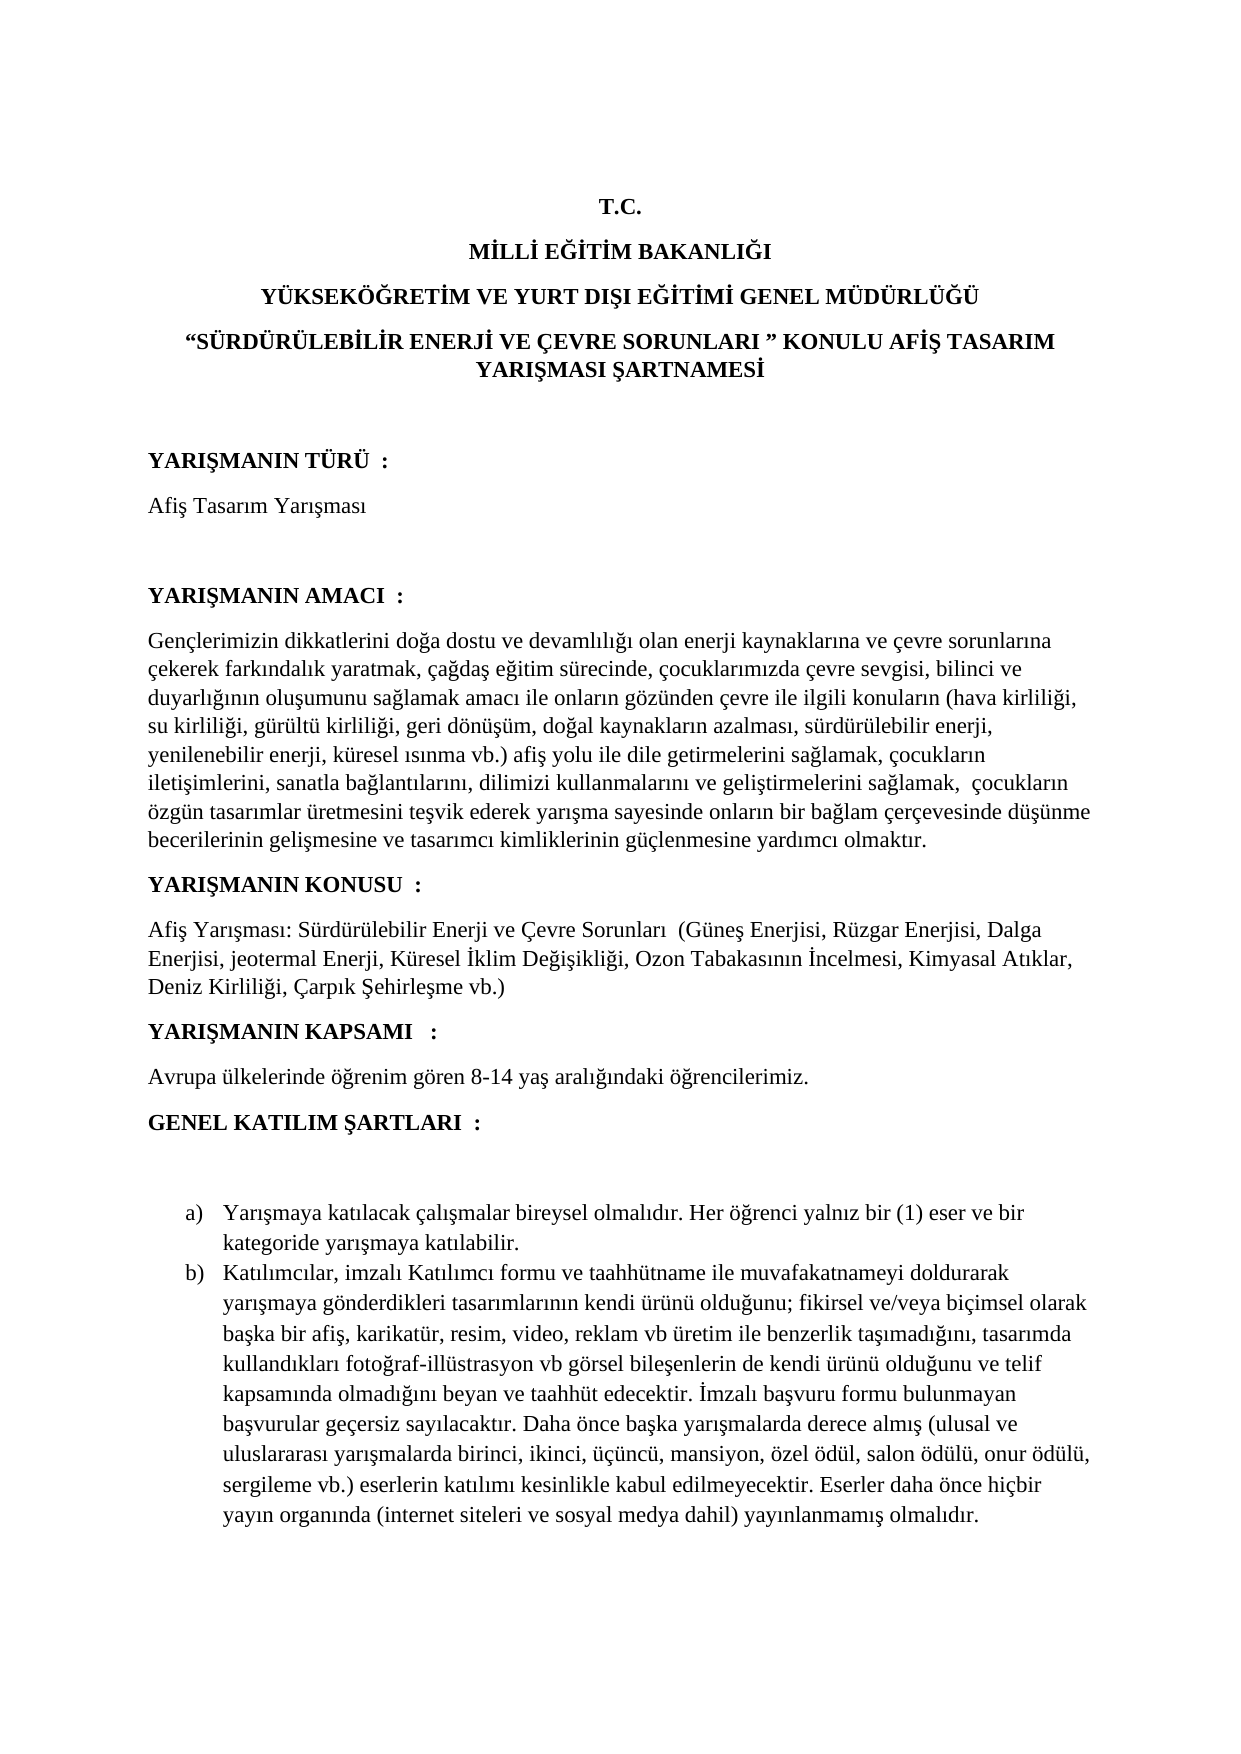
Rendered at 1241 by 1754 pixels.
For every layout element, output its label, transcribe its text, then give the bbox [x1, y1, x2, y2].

text Afiş Tasarım Yarışması [148, 492, 1093, 518]
text YARIŞMANIN KAPSAMI : [148, 1018, 1093, 1045]
text T.C. [148, 193, 1093, 219]
text YÜKSEKÖĞRETİM VE YURT DIŞI EĞİTİMİ GENEL MÜDÜRLÜĞÜ [148, 283, 1093, 309]
text YARIŞMANIN KONUSU : [148, 871, 1093, 898]
text Avrupa ülkelerinde öğrenim gören 8-14 yaş aralığındaki öğrencilerimiz. [148, 1063, 1093, 1090]
list Yarışmaya katılacak çalışmalar bireysel olmalıdır. Her öğrenci yalnız bir (1) eser ve bir kategoride yarışmaya katılabilir. [185, 1199, 1093, 1255]
text YARIŞMANIN AMACI : [148, 582, 1093, 608]
text YARIŞMANIN TÜRÜ : [148, 447, 1093, 473]
list Katılımcılar, imzalı Katılımcı formu ve taahhütname ile muvafakatnameyi doldurarak yarışmaya gönderdikleri tasarımlarının kendi ürünü olduğunu; fikirsel ve/veya biçimsel olarak başka bir afiş, karikatür, resim, video, reklam vb üretim ile benzerlik taşımadığını, tasarımda kullandıkları fotoğraf-illüstrasyon vb görsel bileşenlerin de kendi ürünü olduğunu ve telif kapsamında olmadığını beyan ve taahhüt edecektir. İmzalı başvuru formu bulunmayan başvurular geçersiz sayılacaktır. Daha önce başka yarışmalarda derece almış (ulusal ve uluslararası yarışmalarda birinci, ikinci, üçüncü, mansiyon, özel ödül, salon ödülü, onur ödülü, sergileme vb.) eserlerin katılımı kesinlikle kabul edilmeyecektir. Eserler daha önce hiçbir yayın organında (internet siteleri ve sosyal medya dahil) yayınlanmamış olmalıdır. [185, 1259, 1093, 1527]
text “SÜRDÜRÜLEBİLİR ENERJİ VE ÇEVRE SORUNLARI ” KONULU AFİŞ TASARIM YARIŞMASI ŞARTNAMESİ [148, 328, 1093, 383]
text Afiş Yarışması: Sürdürülebilir Enerji ve Çevre Sorunları (Güneş Enerjisi, Rüzgar Enerjisi, Dalga Enerjisi, jeotermal Enerji, Küresel İklim Değişikliği, Ozon Tabakasının İncelmesi, Kimyasal Atıklar, Deniz Kirliliği, Çarpık Şehirleşme vb.) [148, 916, 1093, 999]
text MİLLİ EĞİTİM BAKANLIĞI [148, 238, 1093, 264]
text Gençlerimizin dikkatlerini doğa dostu ve devamlılığı olan enerji kaynaklarına ve çevre sorunlarına çekerek farkındalık yaratmak, çağdaş eğitim sürecinde, çocuklarımızda çevre sevgisi, bilinci ve duyarlığının oluşumunu sağlamak amacı ile onların gözünden çevre ile ilgili konuların (hava kirliliği, su kirliliği, gürültü kirliliği, geri dönüşüm, doğal kaynakların azalması, sürdürülebilir enerji, yenilenebilir enerji, küresel ısınma vb.) afiş yolu ile dile getirmelerini sağlamak, çocukların iletişimlerini, sanatla bağlantılarını, dilimizi kullanmalarını ve geliştirmelerini sağlamak, çocukların özgün tasarımlar üretmesini teşvik ederek yarışma sayesinde onların bir bağlam çerçevesinde düşünme becerilerinin gelişmesine ve tasarımcı kimliklerinin güçlenmesine yardımcı olmaktır. [148, 627, 1093, 852]
text GENEL KATILIM ŞARTLARI : [148, 1108, 1093, 1135]
